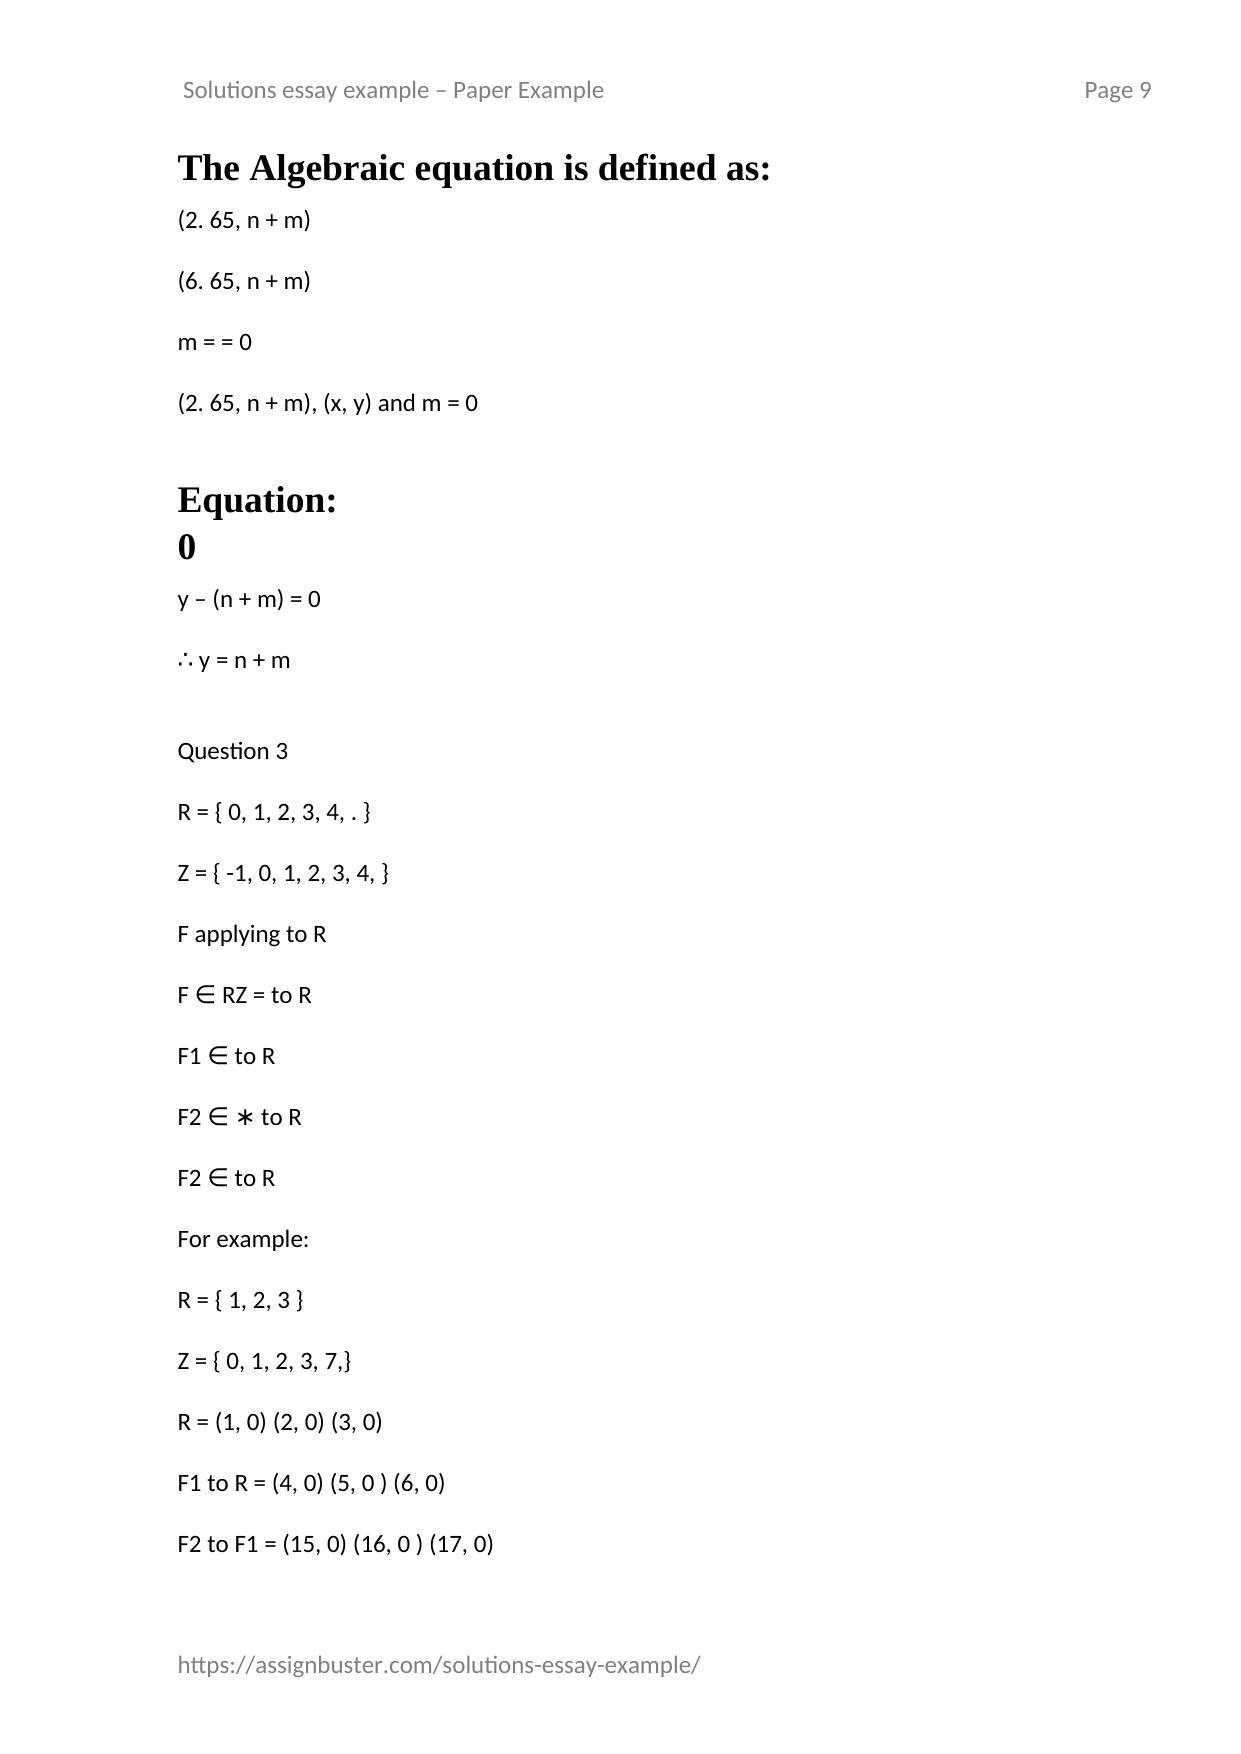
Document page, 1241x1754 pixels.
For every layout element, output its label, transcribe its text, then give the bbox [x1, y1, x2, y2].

text (2. 65, n + m) (6. 65, n + m) m = = 0 (2. 65, n + m), (x, y) and m = 0 [177, 204, 1152, 418]
subtitle The Algebraic equation is defined as: [177, 145, 1152, 188]
text y – (n + m) = 0 ∴ y = n + m [177, 583, 1152, 675]
subtitle Equation: 0 [177, 478, 1152, 567]
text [177, 735, 1152, 1559]
